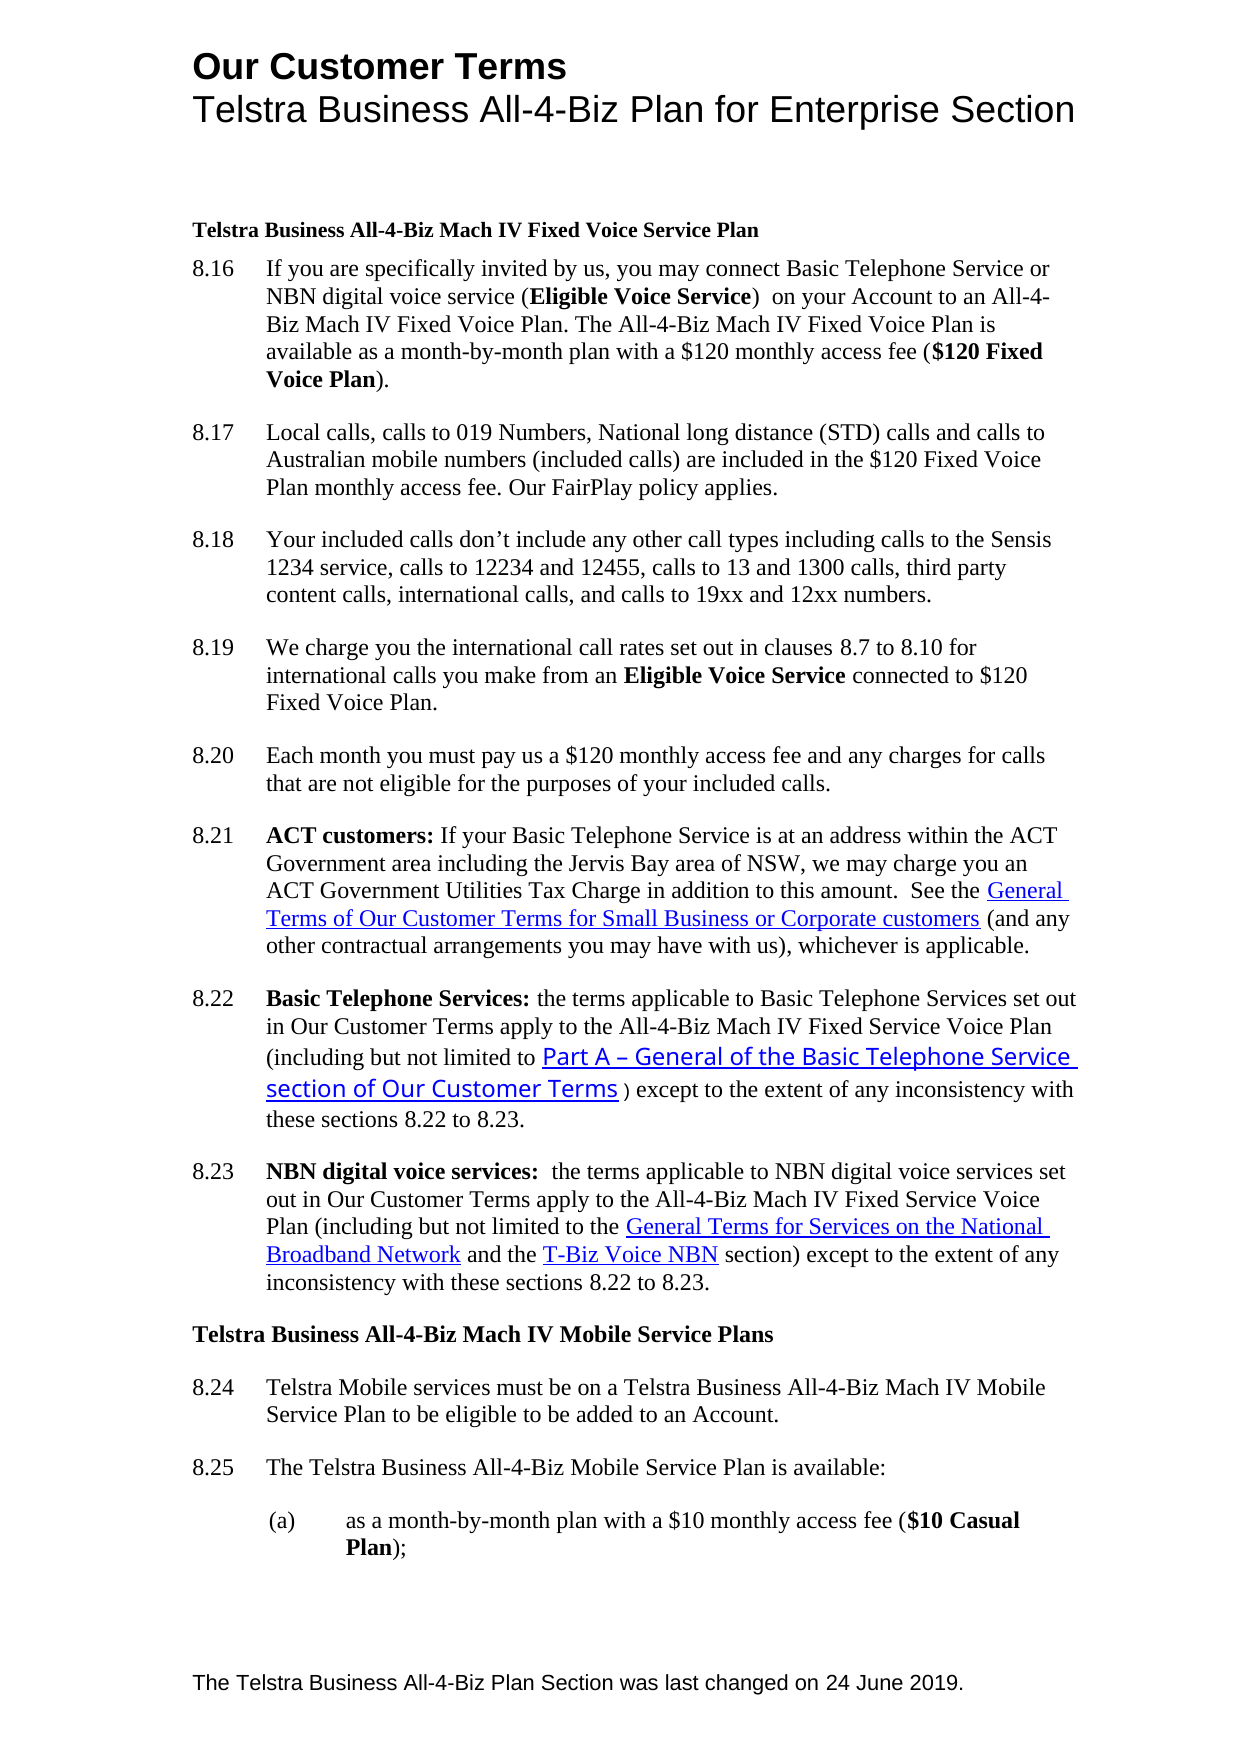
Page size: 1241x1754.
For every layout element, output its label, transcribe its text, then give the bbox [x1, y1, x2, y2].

text Telstra Business All-4-Biz Mach IV Fixed Voice Service Plan [192, 217, 1078, 242]
subtitle Telstra Business All-4-Biz Mach IV Mobile Service Plans [192, 1320, 1078, 1348]
subtitle Basic Telephone Services: the terms applicable to Basic Telephone Services set out in Our Customer Terms apply to the All-4-Biz Mach IV Fixed Service Voice Plan (including but not limited to Part A – General of the Basic Telephone Service section of Our Customer Terms ) except to the extent of any inconsistency with these sections 8.22 to 8.23. [192, 984, 1078, 1132]
subtitle ACT customers: If your Basic Telephone Service is at an address within the ACT Government area including the Jervis Bay area of NSW, we may charge you an ACT Government Utilities Tax Charge in addition to this amount. See the General Terms of Our Customer Terms for Small Business or Corporate customers (and any other contractual arrangements you may have with us), whichever is applicable. [192, 821, 1078, 959]
subtitle Telstra Mobile services must be on a Telstra Business All-4-Biz Mach IV Mobile Service Plan to be eligible to be added to an Account. [192, 1373, 1078, 1428]
subtitle NBN digital voice services: the terms applicable to NBN digital voice services set out in Our Customer Terms apply to the All-4-Biz Mach IV Fixed Service Voice Plan (including but not limited to the General Terms for Services on the National Broadband Network and the T-Biz Voice NBN section) except to the extent of any inconsistency with these sections 8.22 to 8.23. [192, 1157, 1078, 1295]
subtitle Local calls, calls to 019 Numbers, National long distance (STD) calls and calls to Australian mobile numbers (included calls) are included in the $120 Fixed Voice Plan monthly access fee. Our FairPlay policy applies. [192, 417, 1078, 500]
subtitle Your included calls don’t include any other call types including calls to the Sensis 1234 service, calls to 12234 and 12455, calls to 13 and 1300 calls, third party content calls, international calls, and calls to 19xx and 12xx numbers. [192, 525, 1078, 608]
subtitle We charge you the international call rates set out in clauses 8.7 to 8.10 for international calls you make from an Eligible Voice Service connected to $120 Fixed Voice Plan. [192, 633, 1078, 716]
subtitle Each month you must pay us a $120 monthly access fee and any charges for calls that are not eligible for the purposes of your included calls. [192, 741, 1078, 796]
subtitle If you are specifically invited by us, you may connect Basic Telephone Service or NBN digital voice service (Eligible Voice Service) on your Account to an All-4-Biz Mach IV Fixed Voice Plan. The All-4-Biz Mach IV Fixed Voice Plan is available as a month-by-month plan with a $120 monthly access fee ($120 Fixed Voice Plan). [192, 254, 1078, 392]
subtitle as a month-by-month plan with a $10 monthly access fee ($10 Casual Plan); [269, 1506, 1078, 1561]
subtitle The Telstra Business All-4-Biz Mobile Service Plan is available: [192, 1453, 1078, 1481]
